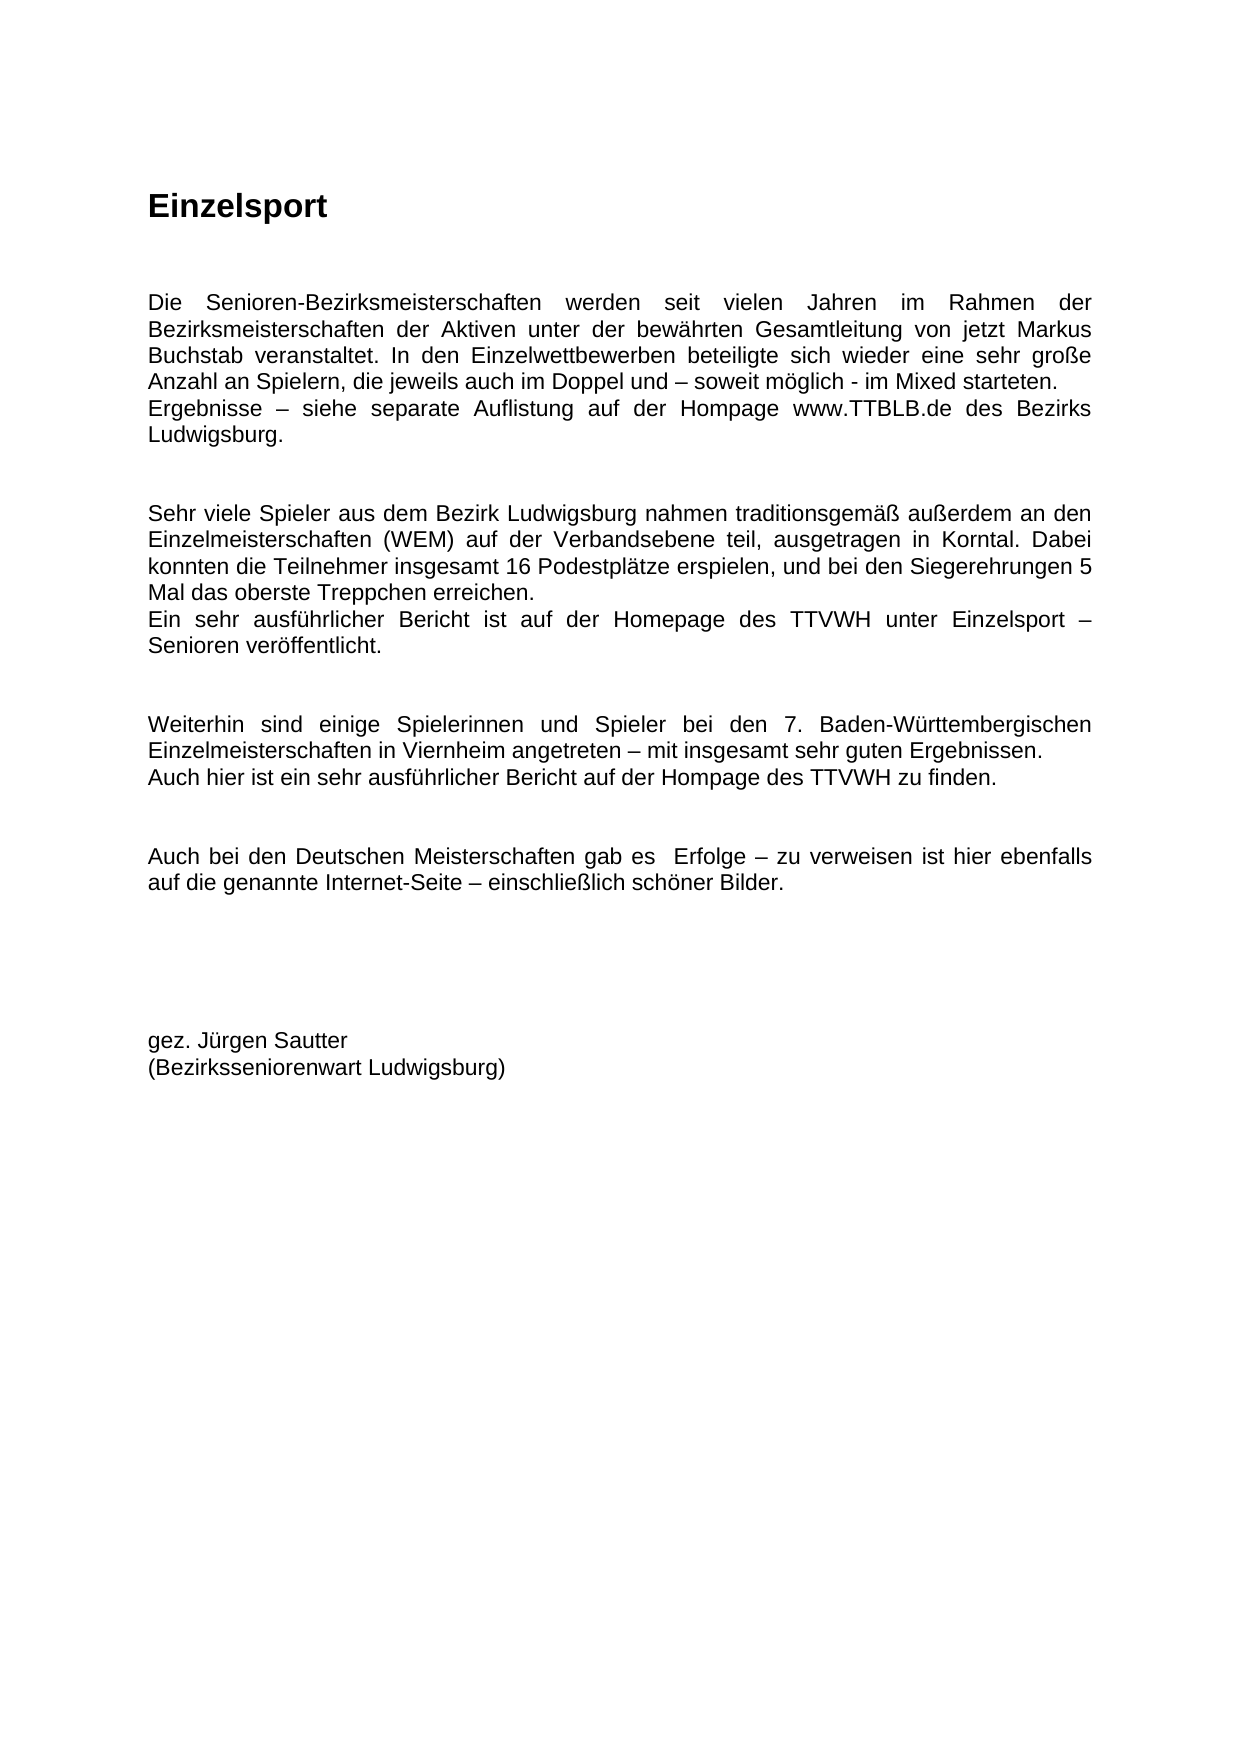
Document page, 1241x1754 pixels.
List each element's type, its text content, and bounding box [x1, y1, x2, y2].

text (Bezirksseniorenwart Ludwigsburg) [148, 1053, 1093, 1080]
text Die Senioren-Bezirksmeisterschaften werden seit vielen Jahren im Rahmen der Bezirksmeisterschaften der Aktiven unter der bewährten Gesamtleitung von jetzt Markus Buchstab veranstaltet. In den Einzelwettbewerben beteiligte sich wieder eine sehr große Anzahl an Spielern, die jeweils auch im Doppel und – soweit möglich - im Mixed starteten. [148, 289, 1093, 395]
text gez. Jürgen Sautter [148, 1027, 1093, 1053]
text Ergebnisse – siehe separate Auflistung auf der Hompage www.TTBLB.de des Bezirks Ludwigsburg. [148, 395, 1093, 447]
text Sehr viele Spieler aus dem Bezirk Ludwigsburg nahmen traditionsgemäß außerdem an den Einzelmeisterschaften (WEM) auf der Verbandsebene teil, ausgetragen in Korntal. Dabei konnten die Teilnehmer insgesamt 16 Podestplätze erspielen, und bei den Siegerehrungen 5 Mal das oberste Treppchen erreichen. [148, 500, 1093, 606]
text Ein sehr ausführlicher Bericht ist auf der Homepage des TTVWH unter Einzelsport – Senioren veröffentlicht. [148, 606, 1093, 658]
text Auch bei den Deutschen Meisterschaften gab es Erfolge – zu verweisen ist hier ebenfalls auf die genannte Internet-Seite – einschließlich schöner Bilder. [148, 843, 1093, 895]
text Weiterhin sind einige Spielerinnen und Spieler bei den 7. Baden-Württembergischen Einzelmeisterschaften in Viernheim angetreten – mit insgesamt sehr guten Ergebnissen. [148, 711, 1093, 764]
text Einzelsport [148, 186, 1093, 224]
text Auch hier ist ein sehr ausführlicher Bericht auf der Hompage des TTVWH zu finden. [148, 764, 1093, 790]
